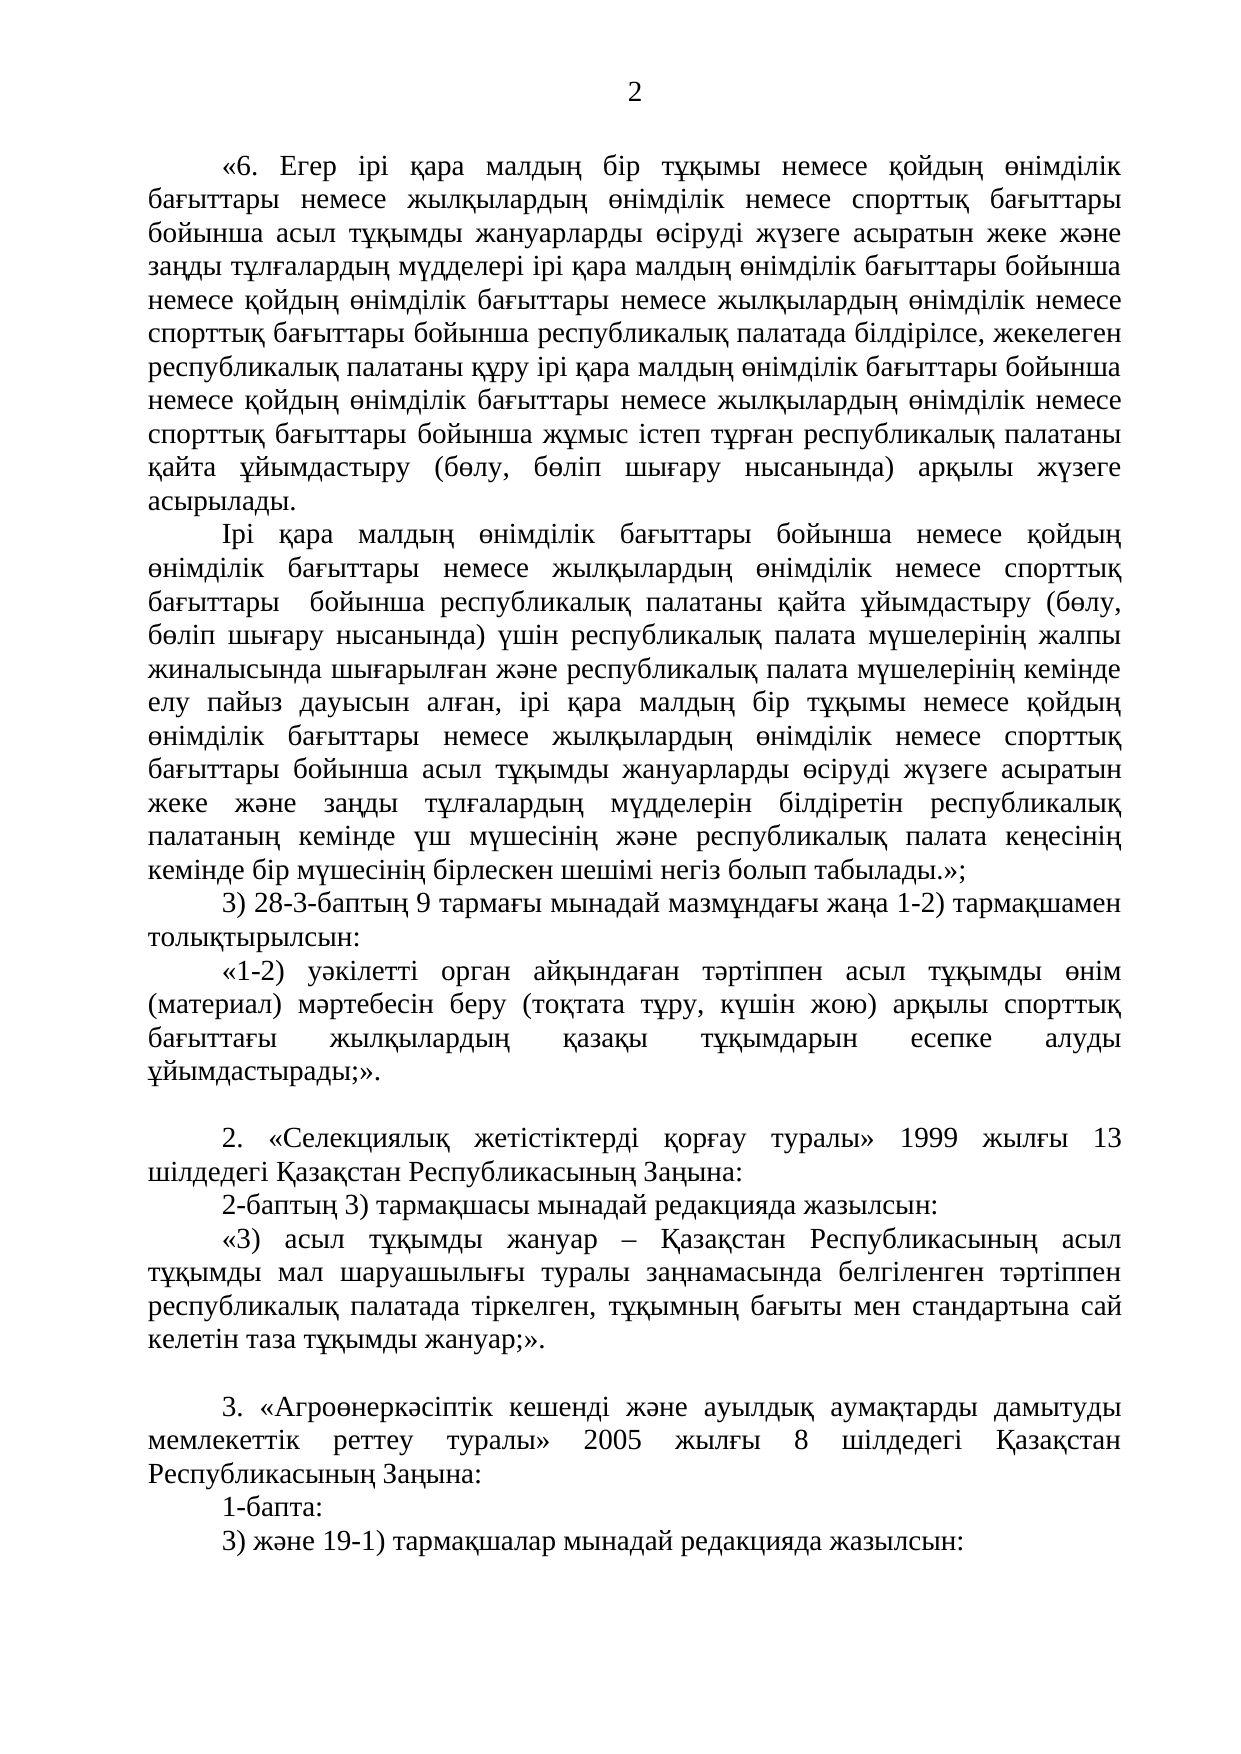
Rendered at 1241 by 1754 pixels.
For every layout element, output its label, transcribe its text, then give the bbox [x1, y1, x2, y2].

text 3) 28-3-баптың 9 тармағы мынадай мазмұндағы жаңа 1-2) тармақшамен толықтырылсын: [148, 886, 1122, 953]
text «3) асыл тұқымды жануар – Қазақстан Республикасының асыл тұқымды мал шаруашылығы туралы заңнамасында белгіленген тәртіппен республикалық палатада тіркелген, тұқымның бағыты мен стандартына сай келетін таза тұқымды жануар;». [148, 1221, 1122, 1355]
text Ірі қара малдың өнімділік бағыттары бойынша немесе қойдың өнімділік бағыттары немесе жылқылардың өнімділік немесе спорттық бағыттары бойынша республикалық палатаны қайта ұйымдастыру (бөлу, бөліп шығару нысанында) үшін республикалық палата мүшелерінің жалпы жиналысында шығарылған және республикалық палата мүшелерінің кемінде елу пайыз дауысын алған, ірі қара малдың бір тұқымы немесе қойдың өнімділік бағыттары немесе жылқылардың өнімділік немесе спорттық бағыттары бойынша асыл тұқымды жануарларды өсіруді жүзеге асыратын жеке және заңды тұлғалардың мүдделерін білдіретін республикалық палатаның кемінде үш мүшесінің және республикалық палата кеңесінің кемінде бір мүшесінің бірлескен шешімі негіз болып табылады.»; [148, 517, 1122, 886]
text 2. «Селекциялық жетістіктерді қорғау туралы» 1999 жылғы 13 шілдедегі Қазақстан Республикасының Заңына: [148, 1120, 1122, 1187]
text 3. «Агроөнеркәсіптік кешенді және ауылдық аумақтарды дамытуды мемлекеттік реттеу туралы» 2005 жылғы 8 шілдедегі Қазақстан Республикасының Заңына: [148, 1389, 1122, 1489]
text 2-баптың 3) тармақшасы мынадай редакцияда жазылсын: [148, 1187, 1122, 1221]
text «6. Егер ірі қара малдың бір тұқымы немесе қойдың өнімділік бағыттары немесе жылқылардың өнімділік немесе спорттық бағыттары бойынша асыл тұқымды жануарларды өсіруді жүзеге асыратын жеке және заңды тұлғалардың мүдделері ірі қара малдың өнімділік бағыттары бойынша немесе қойдың өнімділік бағыттары немесе жылқылардың өнімділік немесе спорттық бағыттары бойынша республикалық палатада білдірілсе, жекелеген республикалық палатаны құру ірі қара малдың өнімділік бағыттары бойынша немесе қойдың өнімділік бағыттары немесе жылқылардың өнімділік немесе спорттық бағыттары бойынша жұмыс істеп тұрған республикалық палатаны қайта ұйымдастыру (бөлу, бөліп шығару нысанында) арқылы жүзеге асырылады. [148, 148, 1122, 517]
text «1-2) уәкілетті орган айқындаған тәртіппен асыл тұқымды өнім (материал) мәртебесін беру (тоқтата тұру, күшін жою) арқылы спорттық бағыттағы жылқылардың қазақы тұқымдарын есепке алуды ұйымдастырады;». [148, 953, 1122, 1087]
text 3) және 19-1) тармақшалар мынадай редакцияда жазылсын: [148, 1523, 1122, 1556]
text 1-бапта: [148, 1489, 1122, 1523]
